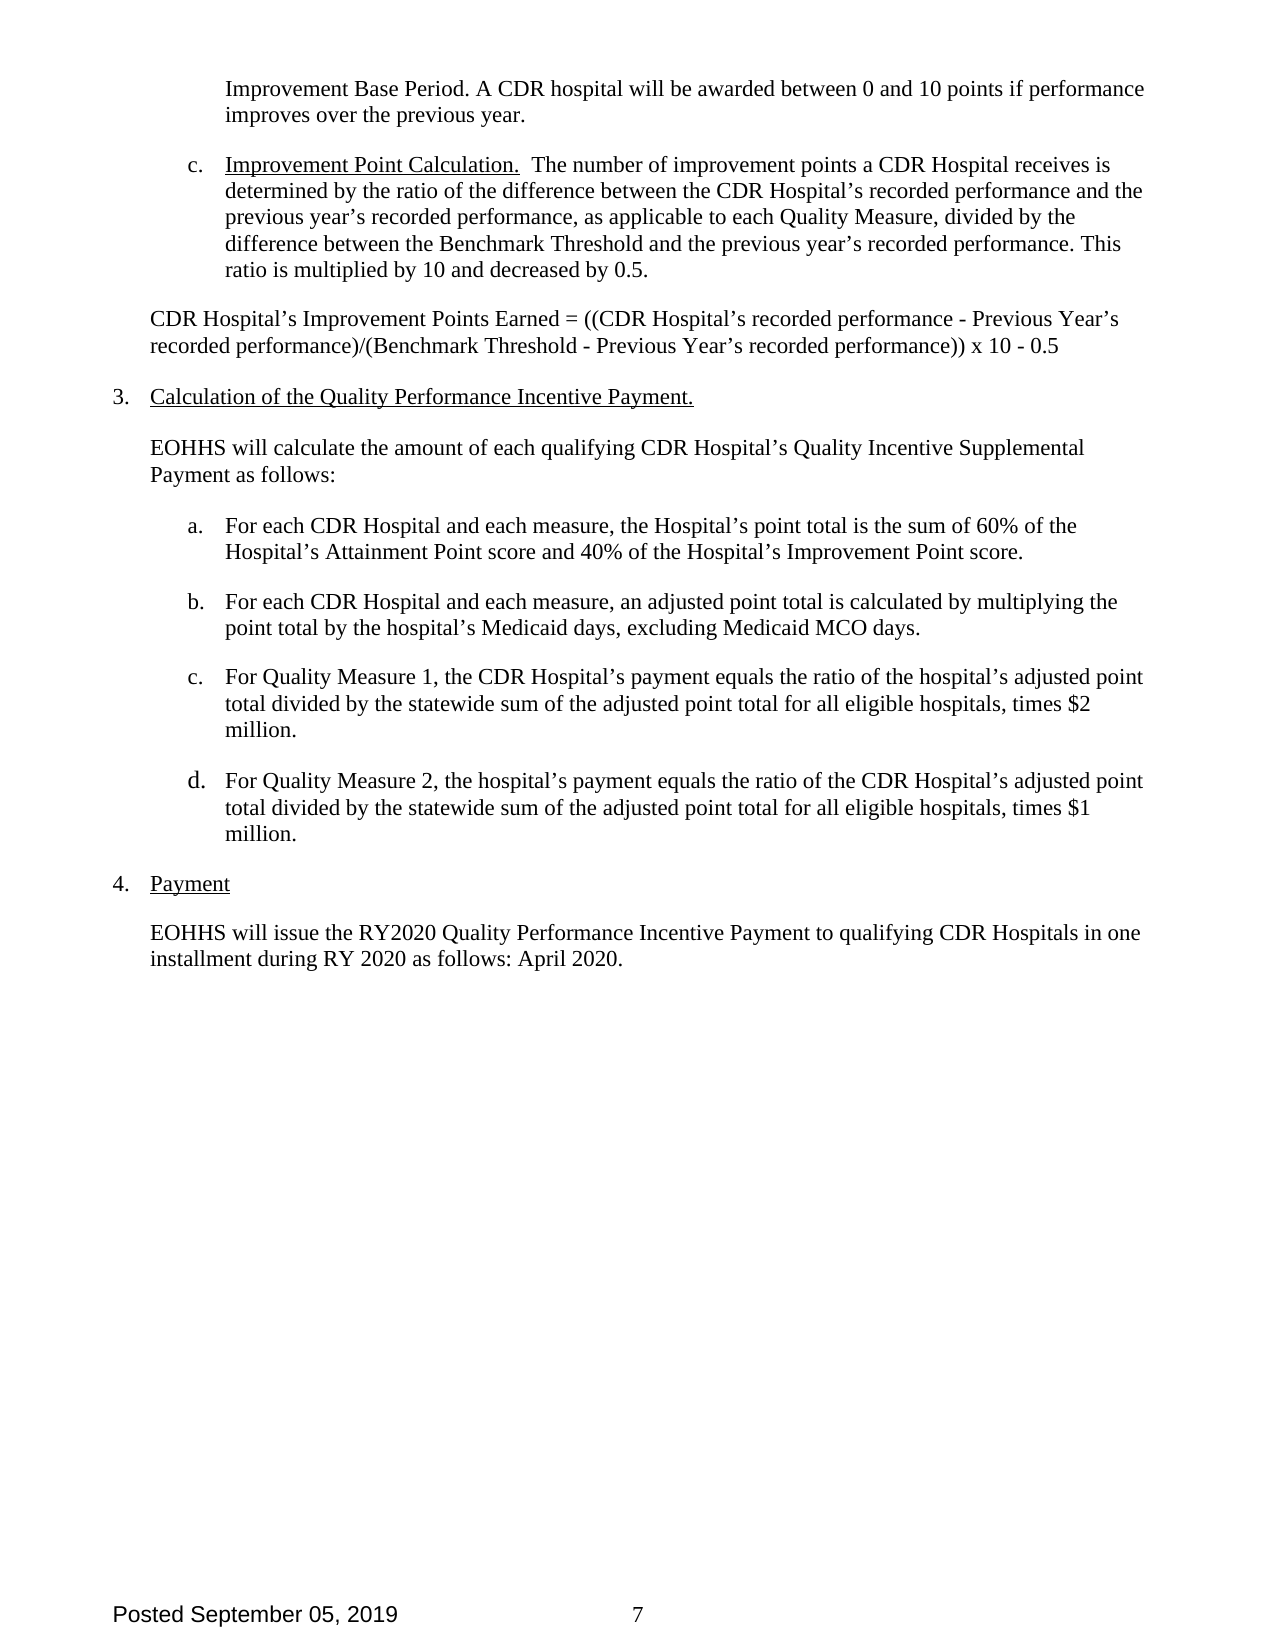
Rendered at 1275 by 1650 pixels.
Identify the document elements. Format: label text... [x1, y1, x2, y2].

list For each CDR Hospital and each measure, an adjusted point total is calculated by multiplying the point total by the hospital’s Medicaid days, excluding Medicaid MCO days. [187, 588, 1162, 640]
list Payment [112, 870, 1162, 896]
text EOHHS will calculate the amount of each qualifying CDR Hospital’s Quality Incentive Supplemental Payment as follows: [150, 434, 1162, 487]
list For Quality Measure 2, the hospital’s payment equals the ratio of the CDR Hospital’s adjusted point total divided by the statewide sum of the adjusted point total for all eligible hospitals, times $1 million. [187, 765, 1162, 847]
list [187, 75, 1162, 128]
text CDR Hospital’s Improvement Points Earned = ((CDR Hospital’s recorded performance - Previous Year’s recorded performance)/(Benchmark Threshold - Previous Year’s recorded performance)) x 10 - 0.5 [150, 305, 1162, 358]
list For each CDR Hospital and each measure, the Hospital’s point total is the sum of 60% of the Hospital’s Attainment Point score and 40% of the Hospital’s Improvement Point score. [187, 512, 1162, 565]
list Improvement Point Calculation. The number of improvement points a CDR Hospital receives is determined by the ratio of the difference between the CDR Hospital’s recorded performance and the previous year’s recorded performance, as applicable to each Quality Measure, divided by the difference between the Benchmark Threshold and the previous year’s recorded performance. This ratio is multiplied by 10 and decreased by 0.5. [187, 151, 1162, 282]
list For Quality Measure 1, the CDR Hospital’s payment equals the ratio of the hospital’s adjusted point total divided by the statewide sum of the adjusted point total for all eligible hospitals, times $2 million. [187, 663, 1162, 742]
list EOHHS will issue the RY2020 Quality Performance Incentive Payment to qualifying CDR Hospitals in one installment during RY 2020 as follows: April 2020. [150, 919, 1162, 998]
list Calculation of the Quality Performance Incentive Payment. [112, 383, 1162, 409]
